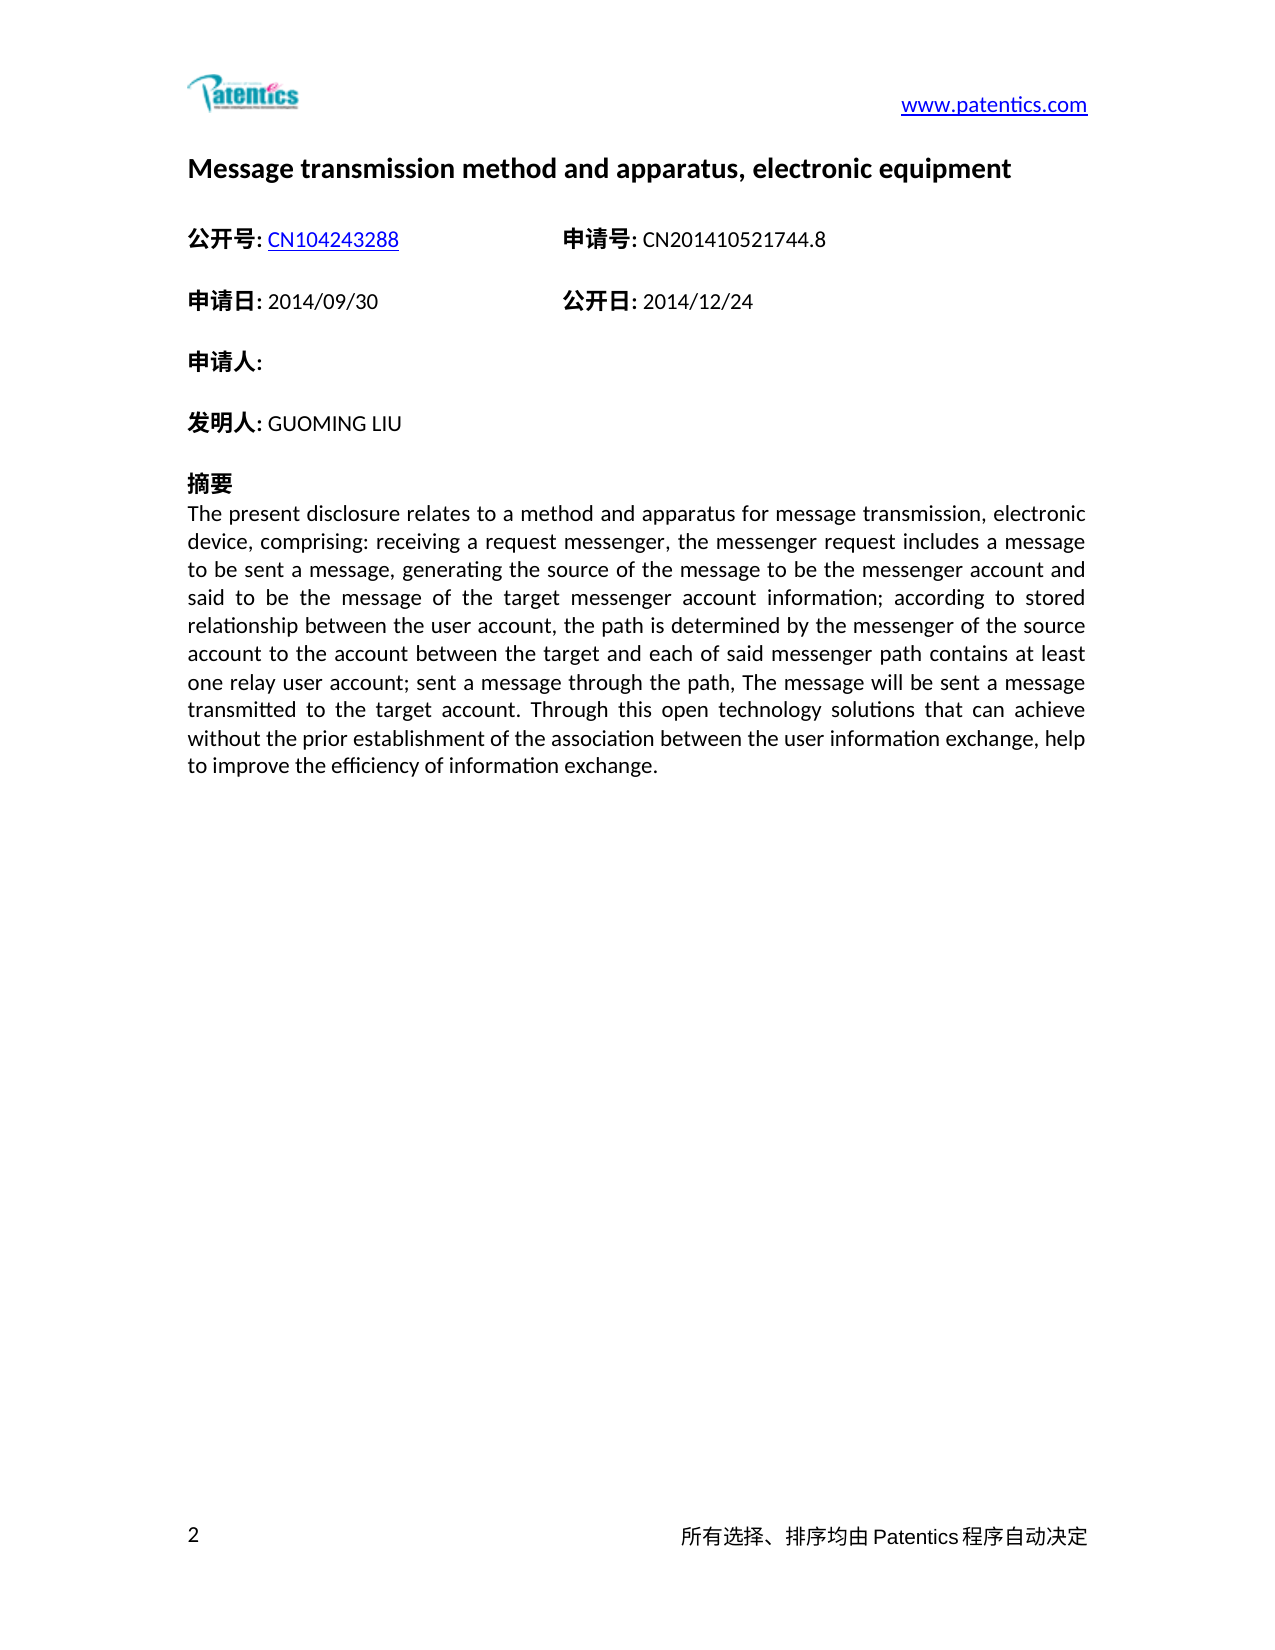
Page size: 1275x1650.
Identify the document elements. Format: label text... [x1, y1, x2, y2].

text 发明人: GUOMING LIU [187, 405, 1087, 438]
picture [187, 74, 301, 113]
text The present disclosure relates to a method and apparatus for message transmission, electronic device, comprising: receiving a request messenger, the messenger request includes a message to be sent a message, generating the source of the message to be the messenger account and said to be the message of the target messenger account information; according to stored relationship between the user account, the path is determined by the messenger of the source account to the account between the target and each of said messenger path contains at least one relay user account; sent a message through the path, The message will be sent a message transmitted to the target account. Through this open technology solutions that can achieve without the prior establishment of the association between the user information exchange, help to improve the efficiency of information exchange. [187, 499, 1087, 780]
text 摘要 [187, 466, 1087, 499]
text 公开号: CN104243288 申请号: CN201410521744.8 [187, 221, 1087, 254]
text Message transmission method and apparatus, electronic equipment [187, 150, 1087, 186]
text 申请人: [187, 344, 1087, 377]
text 申请日: 2014/09/30 公开日: 2014/12/24 [187, 282, 1087, 316]
